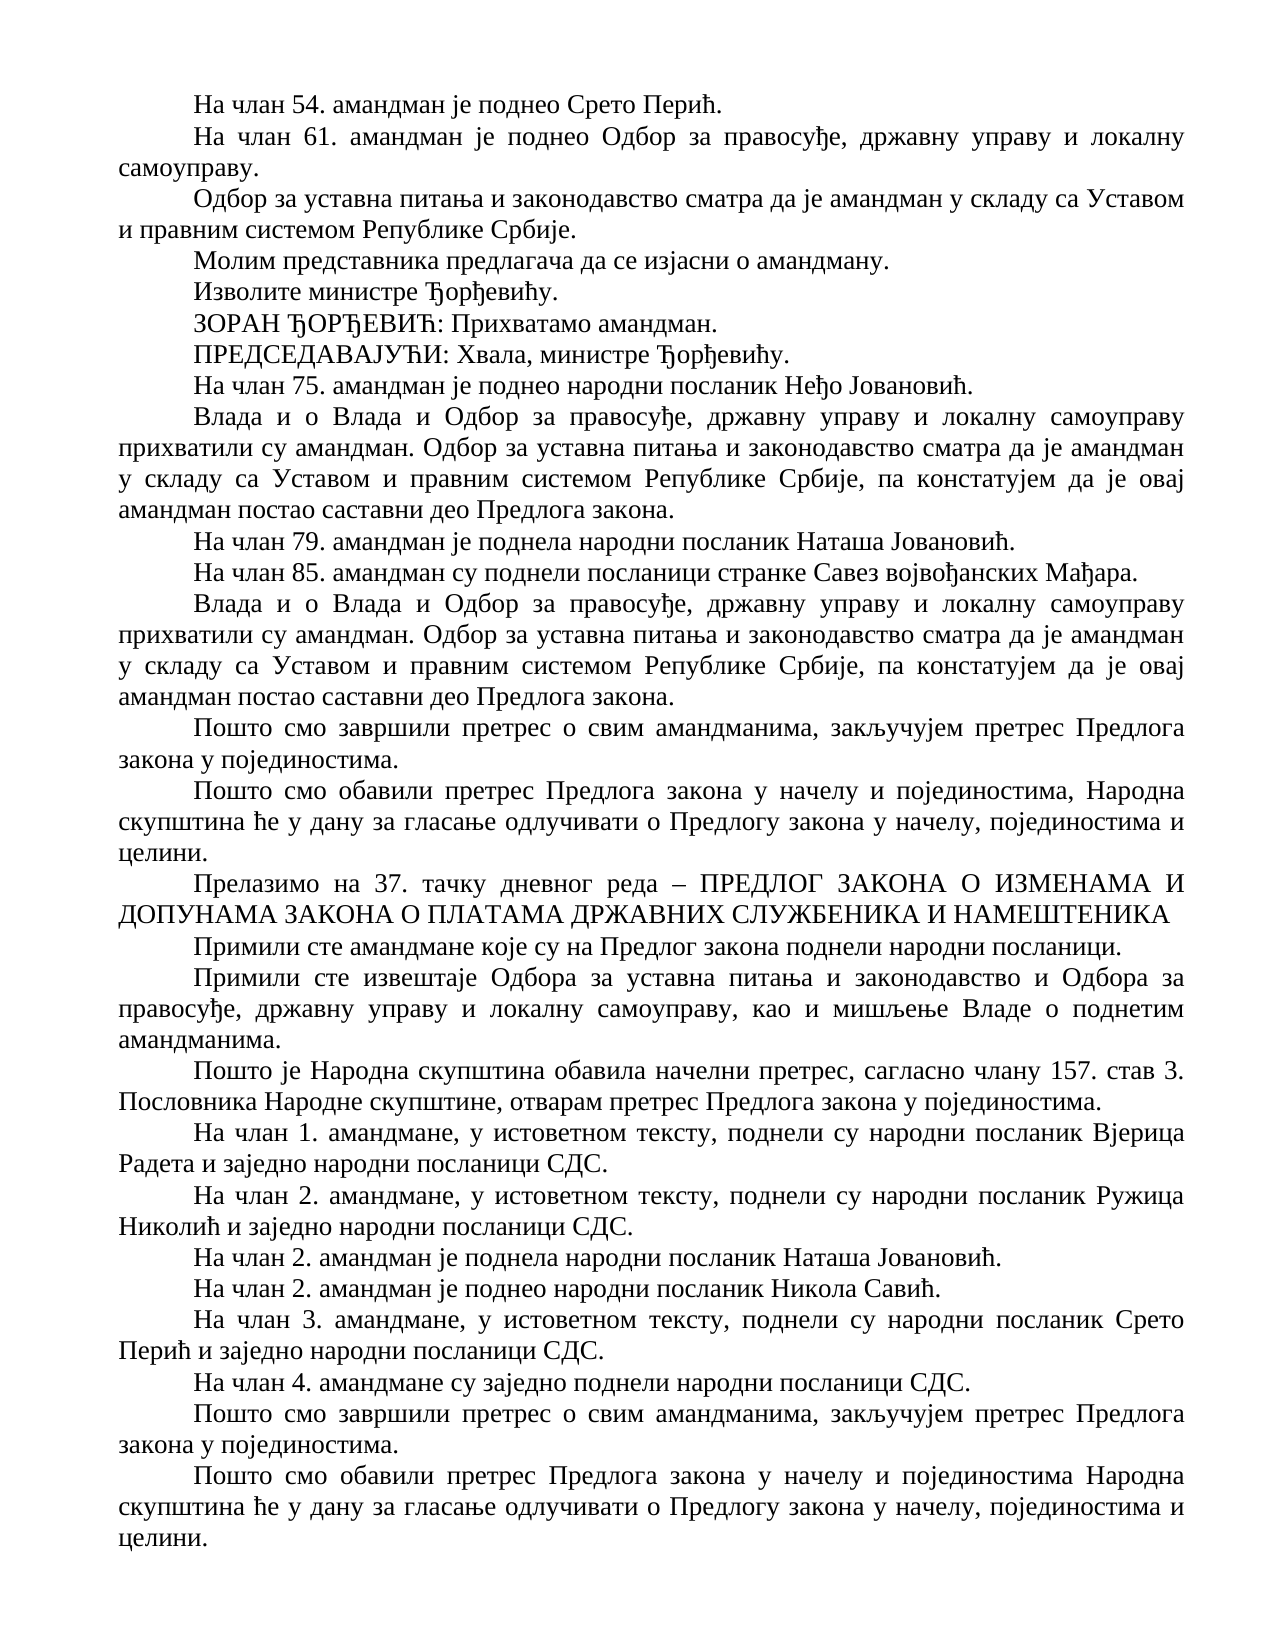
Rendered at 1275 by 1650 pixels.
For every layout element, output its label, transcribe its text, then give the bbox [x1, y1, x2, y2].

text На члан 4. амандмане су заједно поднели народни посланици СДС. [118, 1366, 1186, 1397]
text На члан 1. амандмане, у истоветном тексту, поднели су народни посланик Вјерица Радета и заједно народни посланици СДС. [118, 1116, 1186, 1179]
text Прелазимо на 37. тачку дневног реда – ПРЕДЛОГ ЗАКОНА О ИЗМЕНАМА И ДОПУНАМА ЗАКОНА О ПЛАТАМА ДРЖАВНИХ СЛУЖБЕНИКА И НАМЕШТЕНИКА [118, 867, 1186, 929]
text Примили сте извештаје Одбора за уставна питања и законодавство и Одбора за правосуђе, државну управу и локалну самоуправу, као и мишљење Владе о поднетим амандманима. [118, 961, 1186, 1054]
text На члан 61. амандман је поднео Одбор за правосуђе, државну управу и локалну самоуправу. [118, 120, 1186, 182]
text Примили сте амандмане које су на Предлог закона поднели народни посланици. [118, 929, 1186, 961]
text На члан 3. амандмане, у истоветном тексту, поднели су народни посланик Срето Перић и заједно народни посланици СДС. [118, 1303, 1186, 1366]
text Пошто смо завршили претрес о свим амандманима, закључујем претрес Предлога закона у појединостима. [118, 1397, 1186, 1459]
text Одбор за уставна питања и законодавство сматра да је амандман у складу са Уставом и правним системом Републике Србије. [118, 182, 1186, 244]
text На члан 75. амандман је поднео народни посланик Неђо Јовановић. [118, 369, 1186, 400]
text Пошто је Народна скупштина обавила начелни претрес, сагласно члану 157. став 3. Пословника Народне скупштине, отварам претрес Предлога закона у појединостима. [118, 1054, 1186, 1116]
text На члан 54. амандман је поднео Срето Перић. [118, 89, 1186, 120]
text Изволите министре Ђорђевићу. [118, 276, 1186, 307]
text На члан 85. амандман су поднели посланици странке Савез војвођанских Мађара. [118, 556, 1186, 587]
text На члан 79. амандман је поднела народни посланик Наташа Јовановић. [118, 525, 1186, 556]
text Молим представника предлагача да се изјасни о амандману. [118, 244, 1186, 276]
text Пошто смо обавили претрес Предлога закона у начелу и појединостима Народна скупштина ће у дану за гласање одлучивати о Предлогу закона у начелу, појединостима и целини. [118, 1459, 1186, 1552]
text ЗОРАН ЂОРЂЕВИЋ: Прихватамо амандман. [118, 307, 1186, 338]
text На члан 2. амандман је поднела народни посланик Наташа Јовановић. [118, 1241, 1186, 1272]
text ПРЕДСЕДАВАЈУЋИ: Хвала, министре Ђорђевићу. [118, 338, 1186, 369]
text Пошто смо завршили претрес о свим амандманима, закључујем претрес Предлога закона у појединостима. [118, 712, 1186, 774]
text Пошто смо обавили претрес Предлога закона у начелу и појединостима, Народна скупштина ће у дану за гласање одлучивати о Предлогу закона у начелу, појединостима и целини. [118, 774, 1186, 867]
text На члан 2. амандмане, у истоветном тексту, поднели су народни посланик Ружица Николић и заједно народни посланици СДС. [118, 1179, 1186, 1241]
text На члан 2. амандман је поднео народни посланик Никола Савић. [118, 1272, 1186, 1303]
